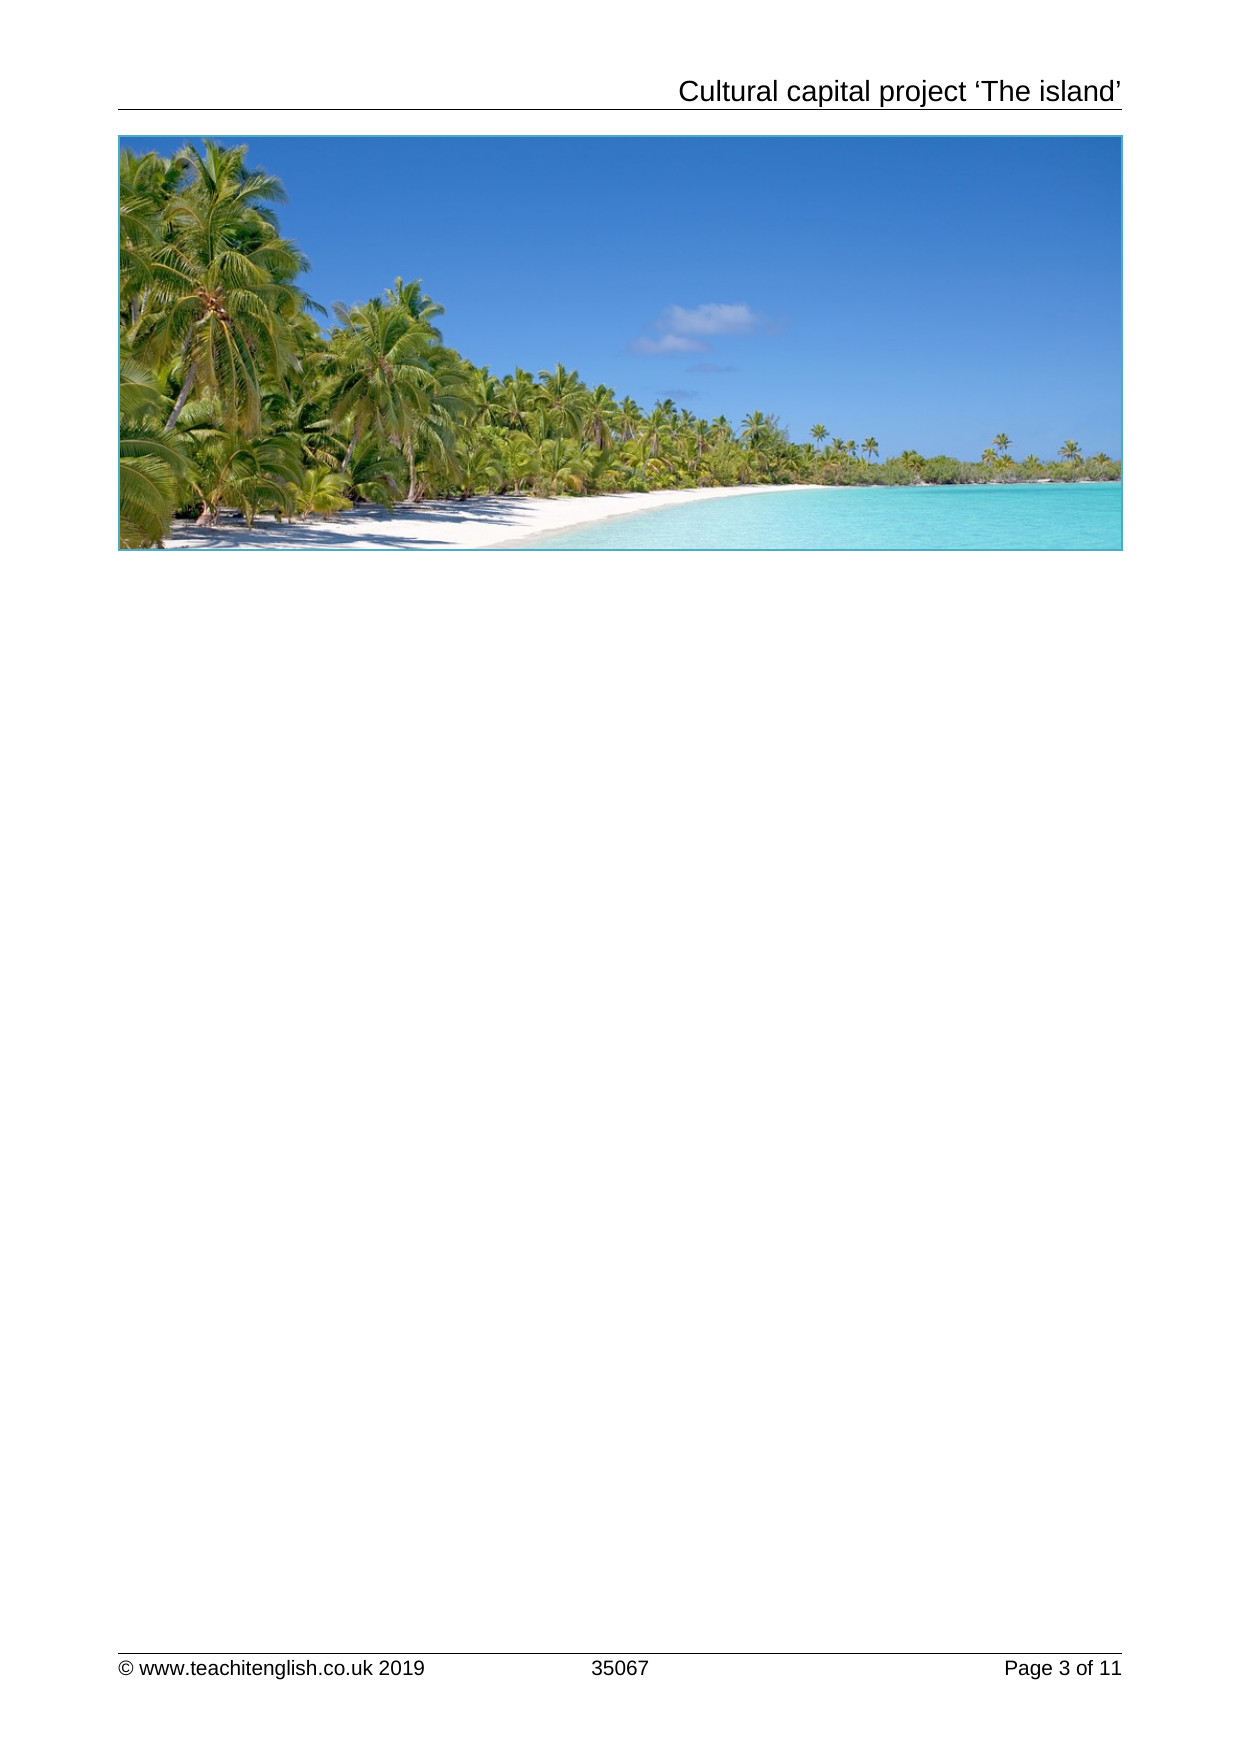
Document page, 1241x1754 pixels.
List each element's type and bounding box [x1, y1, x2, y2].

picture [120, 137, 1121, 549]
